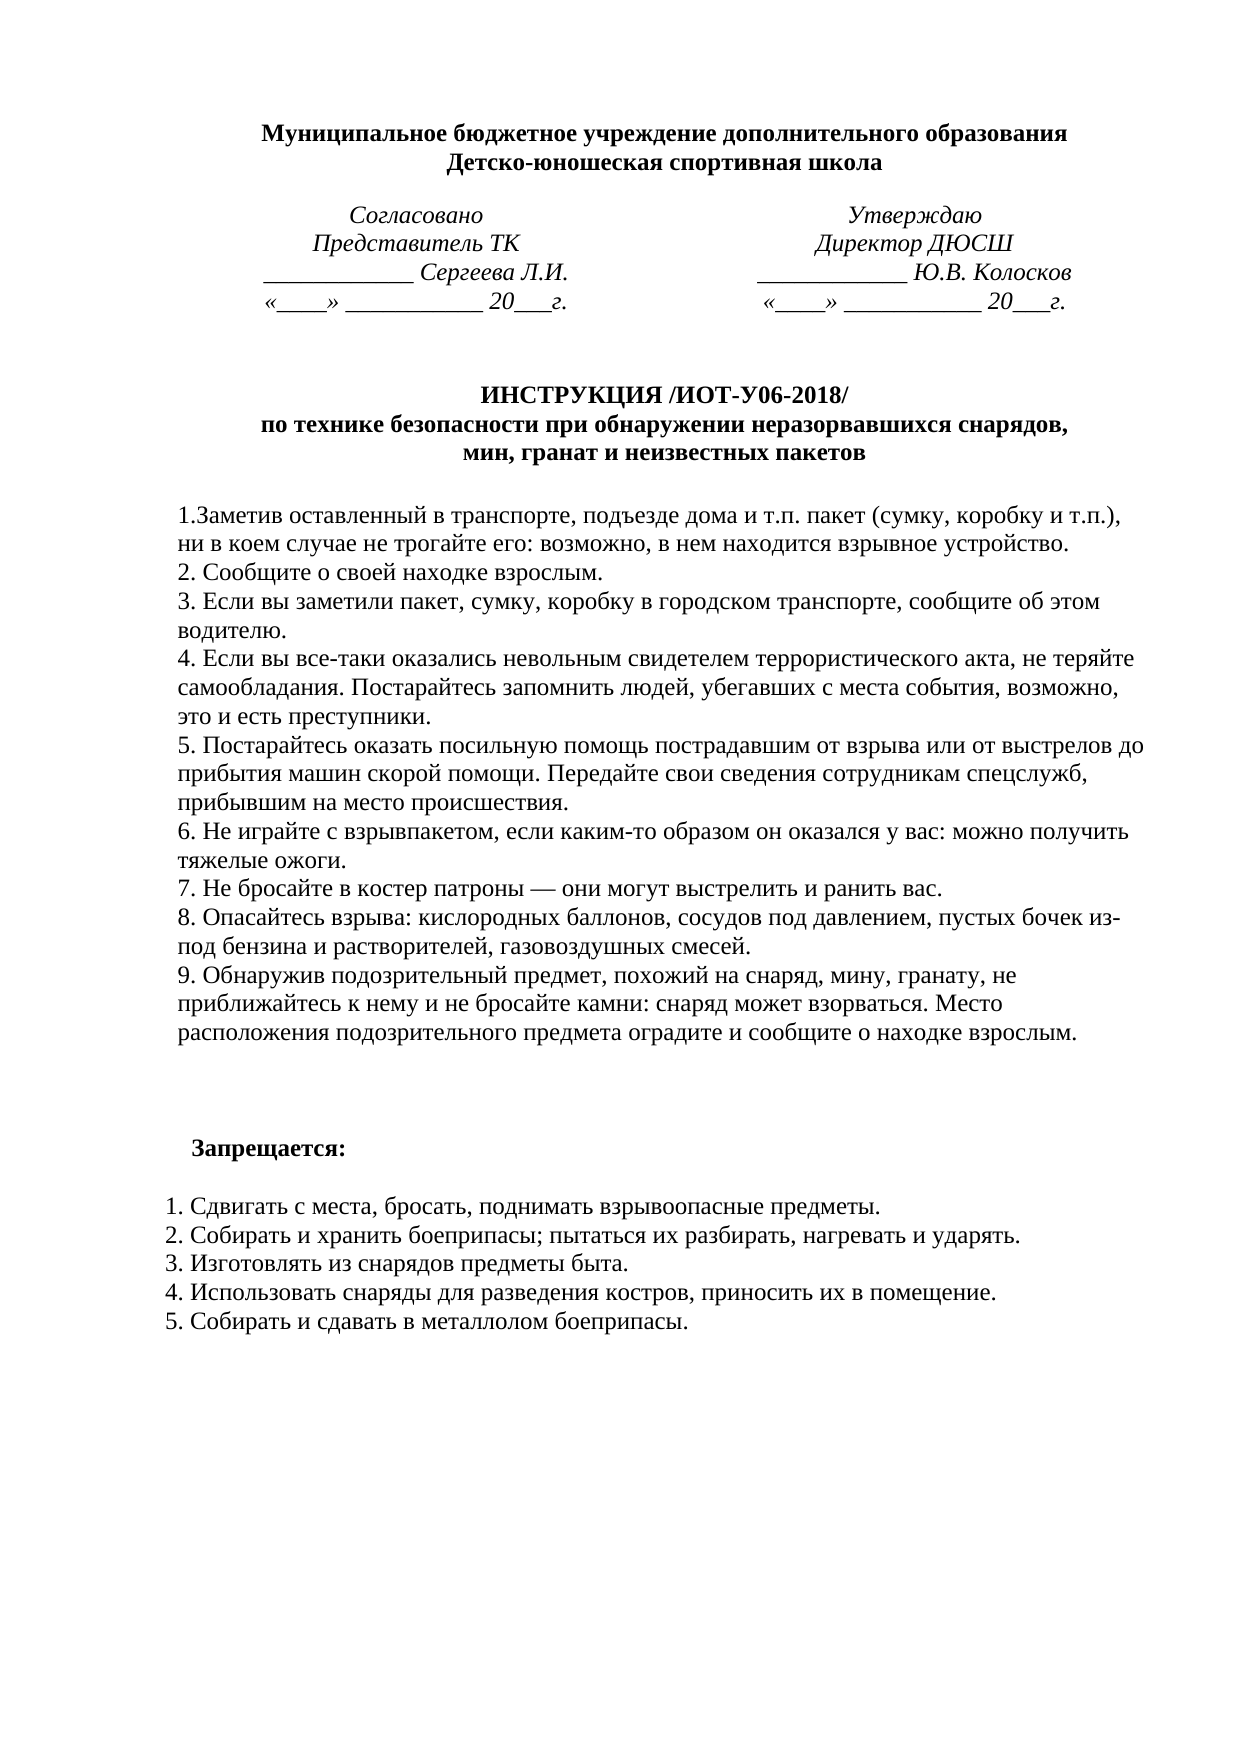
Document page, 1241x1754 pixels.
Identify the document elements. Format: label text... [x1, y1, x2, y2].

text 1. Сдвигать с места, бросать, поднимать взрывоопасные предметы. 2. Собирать и хранить боеприпасы; пытаться их разбирать, нагревать и ударять. 3. Изготовлять из снарядов предметы быта. 4. Использовать снаряды для разведения костров, приносить их в помещение. 5. Собирать и сдавать в металлолом боеприпасы. [165, 1191, 1152, 1335]
text 1.Заметив оставленный в транспорте, подъезде дома и т.п. пакет (сумку, коробку и т.п.), ни в коем случае не трогайте его: возможно, в нем находится взрывное устройство. 2. Сообщите о своей находке взрослым. 3. Если вы заметили пакет, сумку, коробку в городском транспорте, сообщите об этом водителю. 4. Если вы все-таки оказались невольным свидетелем террористического акта, не теряйте самообладания. Постарайтесь запомнить людей, убегавших с места события, возможно, это и есть преступники. 5. Постарайтесь оказать посильную помощь пострадавшим от взрыва или от выстрелов до прибытия машин скорой помощи. Передайте свои сведения сотрудникам спецслужб, прибывшим на место происшествия. 6. Не играйте с взрывпакетом, если каким-то образом он оказался у вас: можно получить тяжелые ожоги. 7. Не бросайте в костер патроны — они могут выстрелить и ранить вас. 8. Опасайтесь взрыва: кислородных баллонов, сосудов под давлением, пустых бочек из-под бензина и растворителей, газовоздушных смесей. 9. Обнаружив подозрительный предмет, похожий на снаряд, мину, гранату, не приближайтесь к нему и не бросайте камни: снаряд может взорваться. Место расположения подозрительного предмета оградите и сообщите о находке взрослым. [177, 500, 1152, 1046]
text мин, гранат и неизвестных пакетов [177, 437, 1152, 466]
text Детско-юношеская спортивная школа [177, 147, 1152, 176]
text Запрещается: [165, 1133, 1152, 1162]
text ИНСТРУКЦИЯ /ИОТ-У06-2018/ по технике безопасности при обнаружении неразорвавшихся снарядов, [177, 380, 1152, 437]
table_header Согласовано Представитель ТК ____________ Сергеева Л.И. «____» ___________ 20___г. [166, 200, 666, 327]
table_header Утверждаю Директор ДЮСШ ____________ Ю.В. Колосков «____» ___________ 20___г. [666, 200, 1163, 327]
text Муниципальное бюджетное учреждение дополнительного образования [177, 118, 1152, 147]
